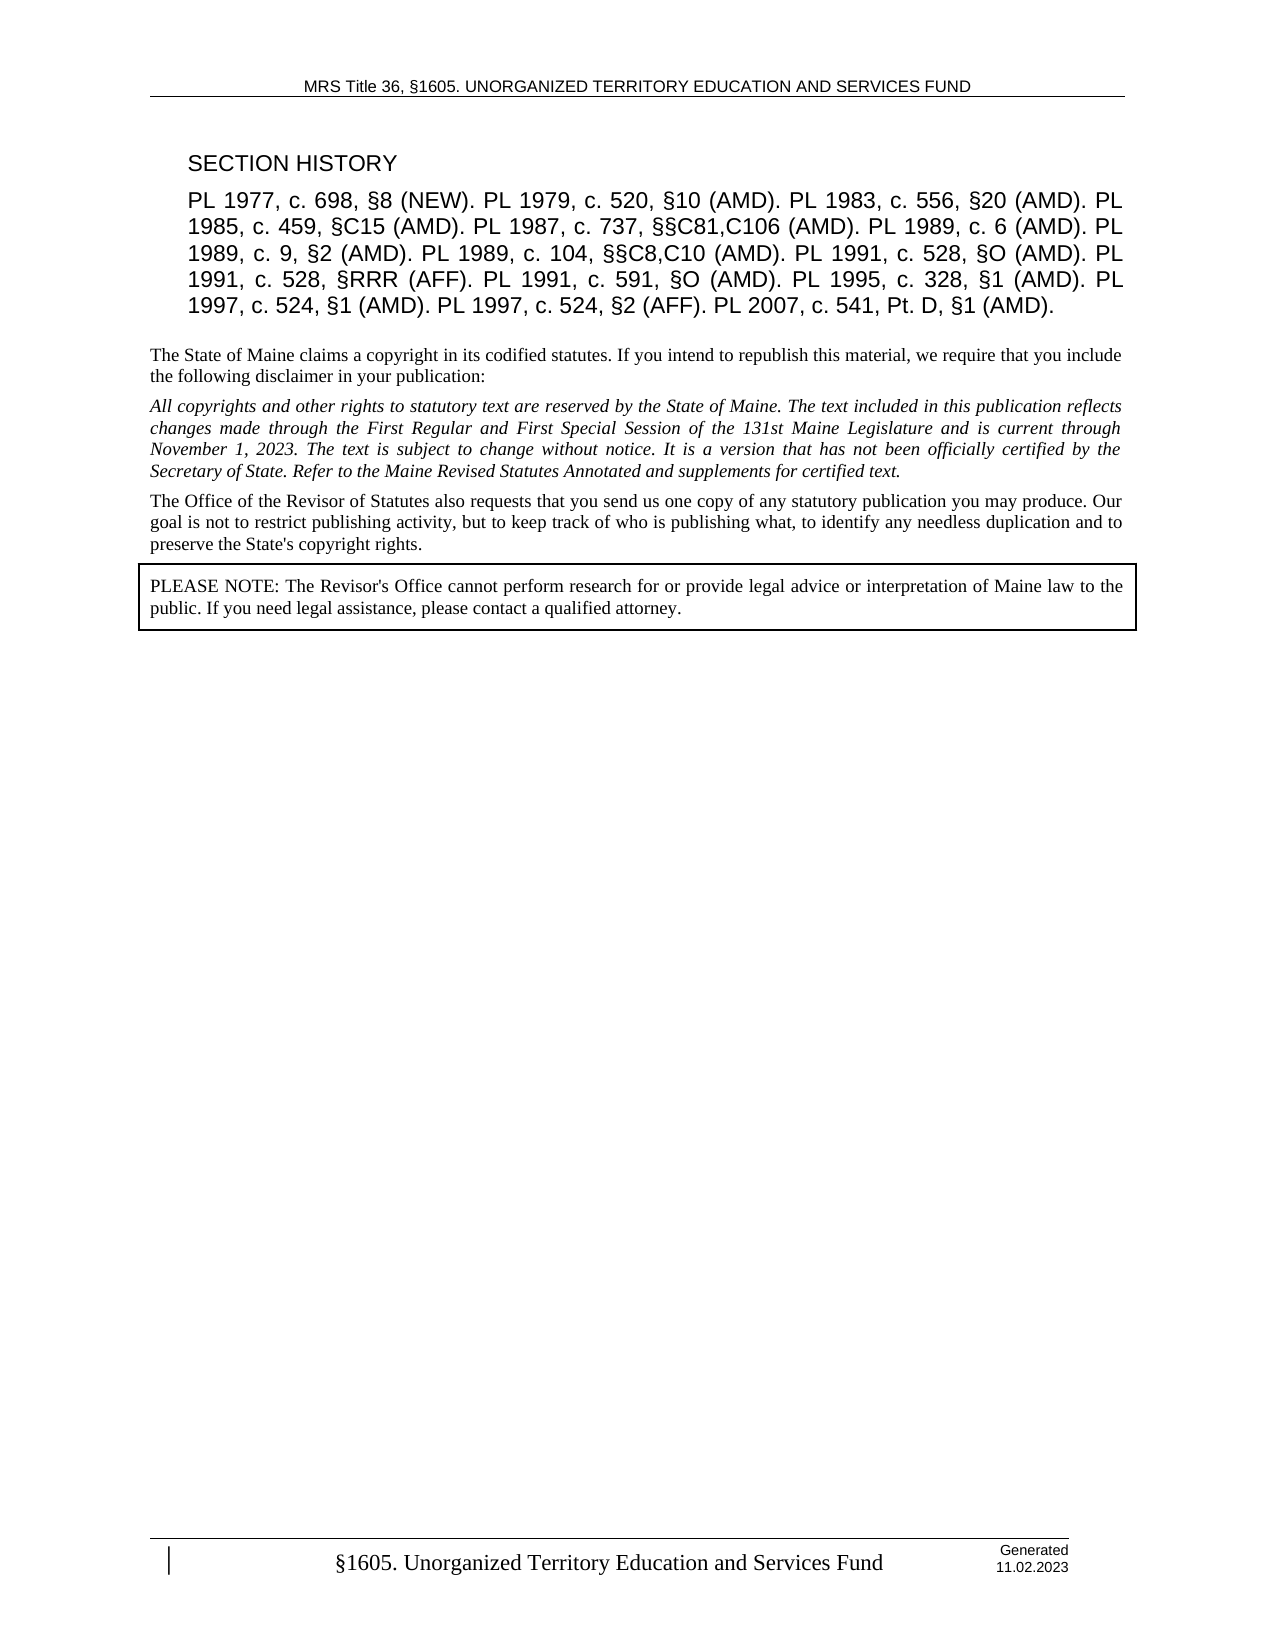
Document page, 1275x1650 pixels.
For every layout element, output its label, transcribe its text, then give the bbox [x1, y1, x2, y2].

text All copyrights and other rights to statutory text are reserved by the State of Maine. The text included in this publication reflects changes made through the First Regular and First Special Session of the 131st Maine Legislature and is current through November 1, 2023 . The text is subject to change without notice. It is a version that has not been officially certified by the Secretary of State. Refer to the Maine Revised Statutes Annotated and supplements for certified text. [150, 395, 1125, 481]
text The State of Maine claims a copyright in its codified statutes. If you intend to republish this material, we require that you include the following disclaimer in your publication: [150, 343, 1125, 387]
text PL 1977, c. 698, §8 (NEW). PL 1979, c. 520, §10 (AMD). PL 1983, c. 556, §20 (AMD). PL 1985, c. 459, §C15 (AMD). PL 1987, c. 737, §§C81,C106 (AMD). PL 1989, c. 6 (AMD). PL 1989, c. 9, §2 (AMD). PL 1989, c. 104, §§C8,C10 (AMD). PL 1991, c. 528, §O (AMD). PL 1991, c. 528, §RRR (AFF). PL 1991, c. 591, §O (AMD). PL 1995, c. 328, §1 (AMD). PL 1997, c. 524, §1 (AMD). PL 1997, c. 524, §2 (AFF). PL 2007, c. 541, Pt. D, §1 (AMD). [187, 187, 1125, 318]
text SECTION HISTORY [187, 150, 1125, 176]
text The Office of the Revisor of Statutes also requests that you send us one copy of any statutory publication you may produce. Our goal is not to restrict publishing activity, but to keep track of who is publishing what, to identify any needless duplication and to preserve the State's copyright rights. [150, 489, 1125, 554]
text PLEASE NOTE: The Revisor's Office cannot perform research for or provide legal advice or interpretation of Maine law to the public. If you need legal assistance, please contact a qualified attorney. [140, 565, 1135, 629]
